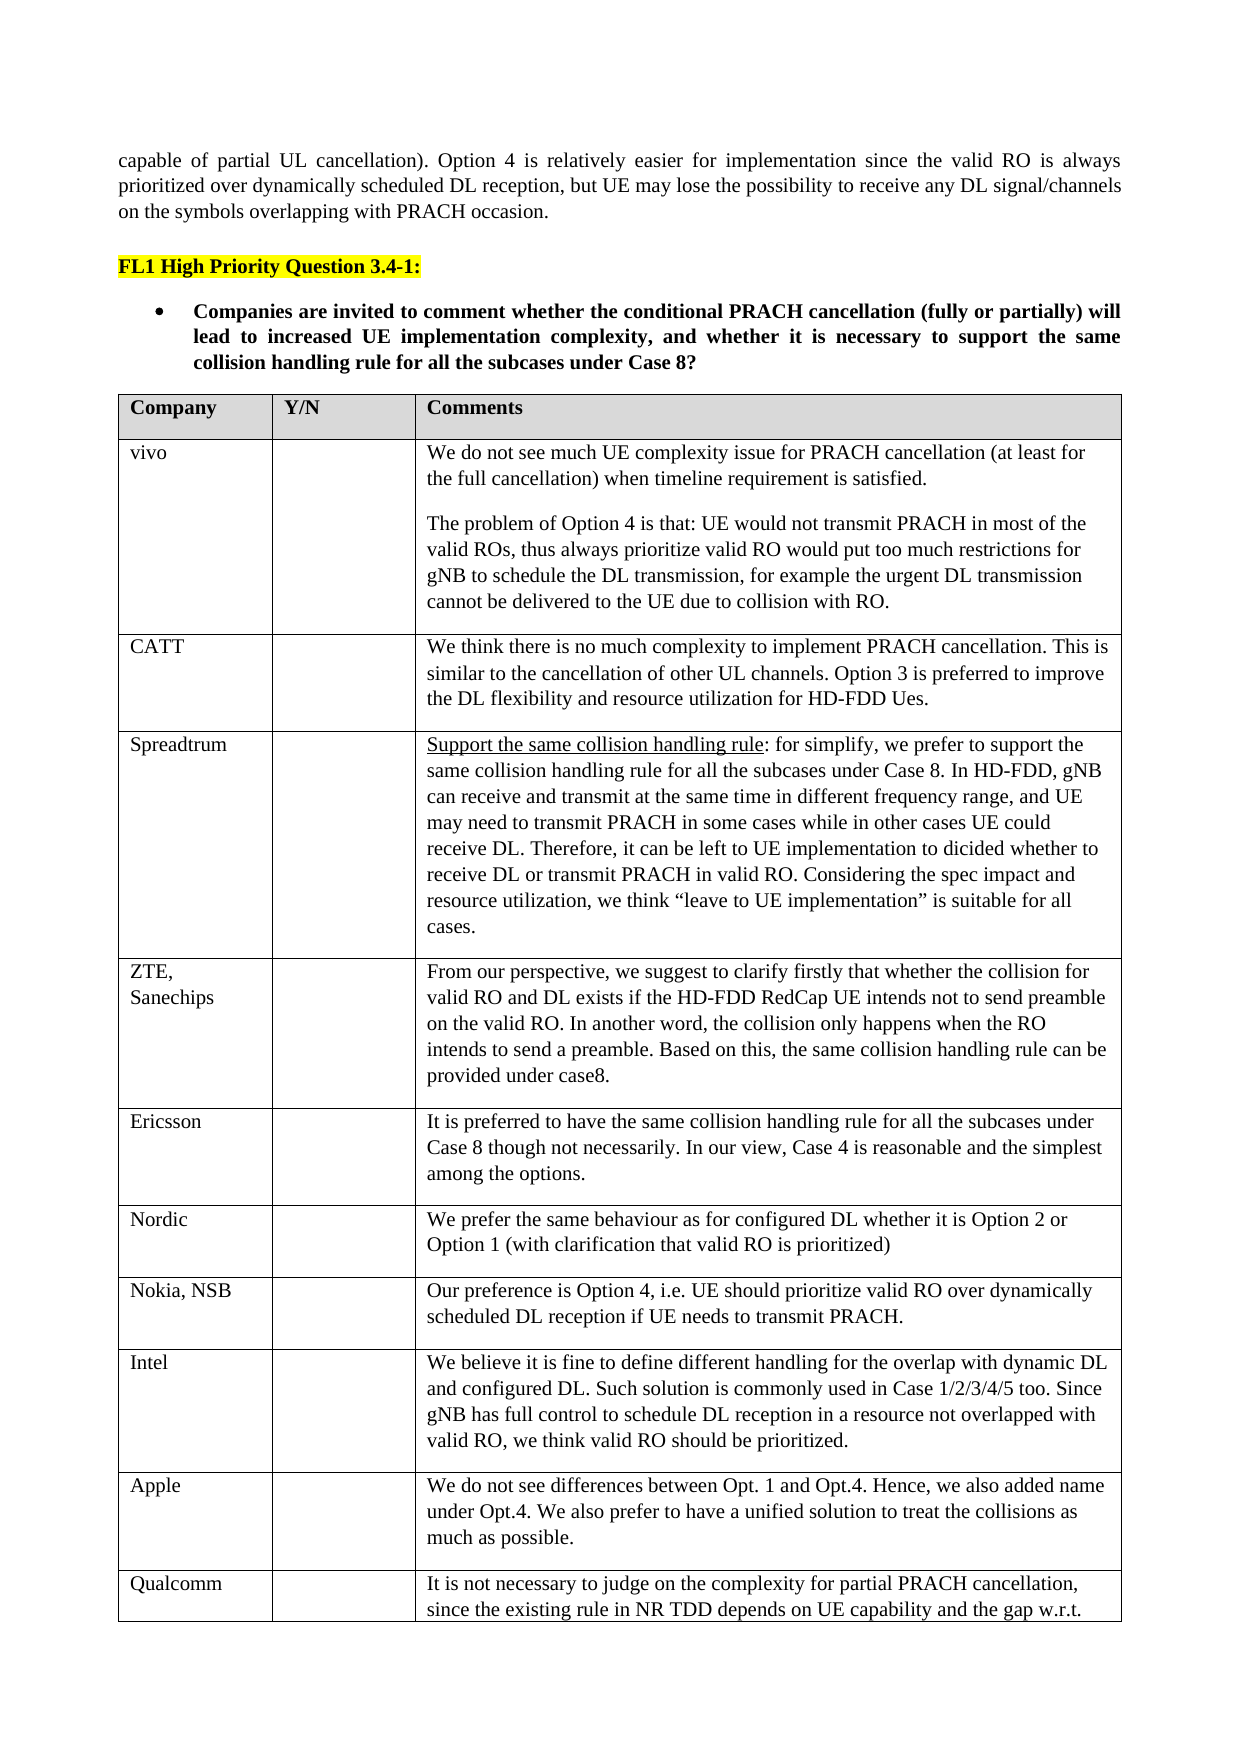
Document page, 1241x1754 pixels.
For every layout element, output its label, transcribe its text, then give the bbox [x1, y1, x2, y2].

table_cell Qualcomm [119, 1571, 272, 1621]
table_cell [273, 959, 415, 1108]
table_cell [273, 1350, 415, 1472]
table_cell vivo [119, 440, 272, 633]
table_cell CATT [119, 635, 272, 731]
table_cell Ericsson [119, 1109, 272, 1205]
table_cell We believe it is fine to define different handling for the overlap with dynamic DL and configured DL. Such solution is commonly used in Case 1/2/3/4/5 too. Since gNB has full control to schedule DL reception in a resource not overlapped with valid RO, we think valid RO should be prioritized. [416, 1350, 1121, 1472]
table_cell [273, 1278, 415, 1349]
table_cell Intel [119, 1350, 272, 1472]
table_cell We do not see much UE complexity issue for PRACH cancellation (at least for the full cancellation) when timeline requirement is satisfied. The problem of Option 4 is that: UE would not transmit PRACH in most of the valid ROs, thus always prioritize valid RO would put too much restrictions for gNB to schedule the DL transmission, for example the urgent DL transmission cannot be delivered to the UE due to collision with RO. [416, 440, 1121, 633]
table_cell Our preference is Option 4, i.e. UE should prioritize valid RO over dynamically scheduled DL reception if UE needs to transmit PRACH. [416, 1278, 1121, 1349]
table_cell Nordic [119, 1206, 272, 1277]
table_cell From our perspective, we suggest to clarify firstly that whether the collision for valid RO and DL exists if the HD-FDD RedCap UE intends not to send preamble on the valid RO. In another word, the collision only happens when the RO intends to send a preamble. Based on this, the same collision handling rule can be provided under case8. [416, 959, 1121, 1108]
text FL1 High Priority Question 3.4-1: [118, 254, 1122, 278]
list Companies are invited to comment whether the conditional PRACH cancellation (fully or partially) will lead to increased UE implementation complexity, and whether it is necessary to support the same collision handling rule for all the subcases under Case 8? [156, 299, 1122, 374]
table_cell We think there is no much complexity to implement PRACH cancellation. This is similar to the cancellation of other UL channels. Option 3 is preferred to improve the DL flexibility and resource utilization for HD-FDD Ues. [416, 635, 1121, 731]
table_cell Spreadtrum [119, 732, 272, 958]
table_cell We prefer the same behaviour as for configured DL whether it is Option 2 or Option 1 (with clarification that valid RO is prioritized) [416, 1206, 1121, 1277]
table_cell ZTE, Sanechips [119, 959, 272, 1108]
table_cell [273, 635, 415, 731]
table_header Comments [416, 395, 1121, 439]
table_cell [416, 1571, 1121, 1621]
table_cell [273, 1206, 415, 1277]
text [118, 147, 1122, 223]
table_cell Apple [119, 1473, 272, 1570]
table_cell Support the same collision handling rule: for simplify, we prefer to support the same collision handling rule for all the subcases under Case 8. In HD-FDD, gNB can receive and transmit at the same time in different frequency range, and UE may need to transmit PRACH in some cases while in other cases UE could receive DL. Therefore, it can be left to UE implementation to dicided whether to receive DL or transmit PRACH in valid RO. Considering the spec impact and resource utilization, we think “leave to UE implementation” is suitable for all cases. [416, 732, 1121, 958]
table_header Company [119, 395, 272, 439]
table_cell [273, 1473, 415, 1570]
table_cell [273, 1109, 415, 1205]
table_cell [273, 732, 415, 958]
table_cell We do not see differences between Opt. 1 and Opt.4. Hence, we also added name under Opt.4. We also prefer to have a unified solution to treat the collisions as much as possible. [416, 1473, 1121, 1570]
table_cell Nokia, NSB [119, 1278, 272, 1349]
table_header Y/N [273, 395, 415, 439]
table_cell [273, 440, 415, 633]
table_cell It is preferred to have the same collision handling rule for all the subcases under Case 8 though not necessarily. In our view, Case 4 is reasonable and the simplest among the options. [416, 1109, 1121, 1205]
table_cell [273, 1571, 415, 1621]
